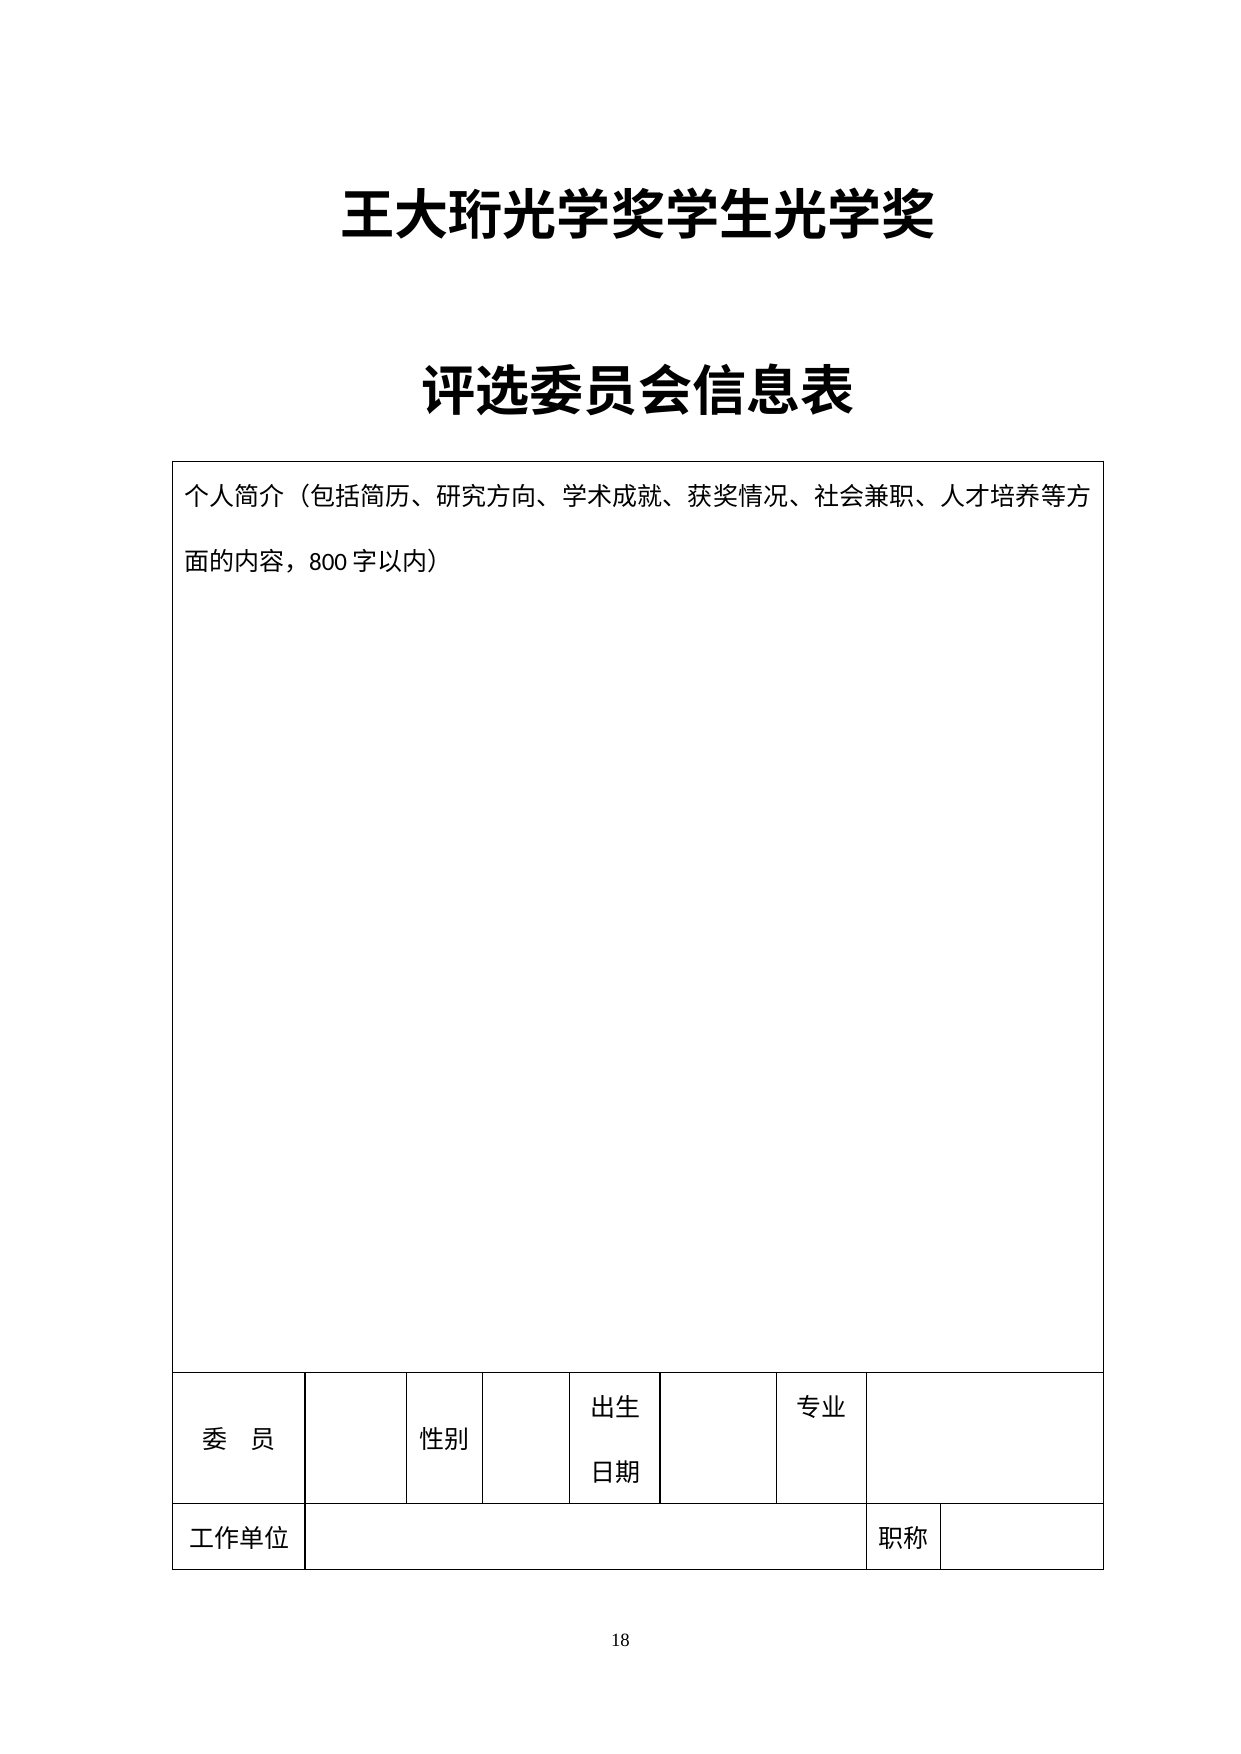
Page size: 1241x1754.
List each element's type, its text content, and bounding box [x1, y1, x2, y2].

table_cell [306, 1504, 866, 1569]
table_cell 性别 [407, 1373, 482, 1503]
table_cell 工作单位 [173, 1504, 304, 1569]
table_cell [483, 1373, 569, 1503]
table_cell 专业 [777, 1373, 866, 1503]
table_cell [867, 1373, 1103, 1503]
table_cell [661, 1373, 776, 1503]
table_header 王大珩光学奖学生光学奖 评选委员会信息表 [173, 162, 1103, 461]
table_cell [941, 1504, 1103, 1569]
table_cell 职称 [867, 1504, 940, 1569]
table_cell 委 员 [173, 1373, 304, 1503]
table_cell 个人简介（包括简历、研究方向、学术成就、获奖情况、社会兼职、人才培养等方面的内容，800字以内） [173, 462, 1103, 1372]
table_cell [306, 1373, 406, 1503]
table_cell 出生日期 [570, 1373, 659, 1503]
